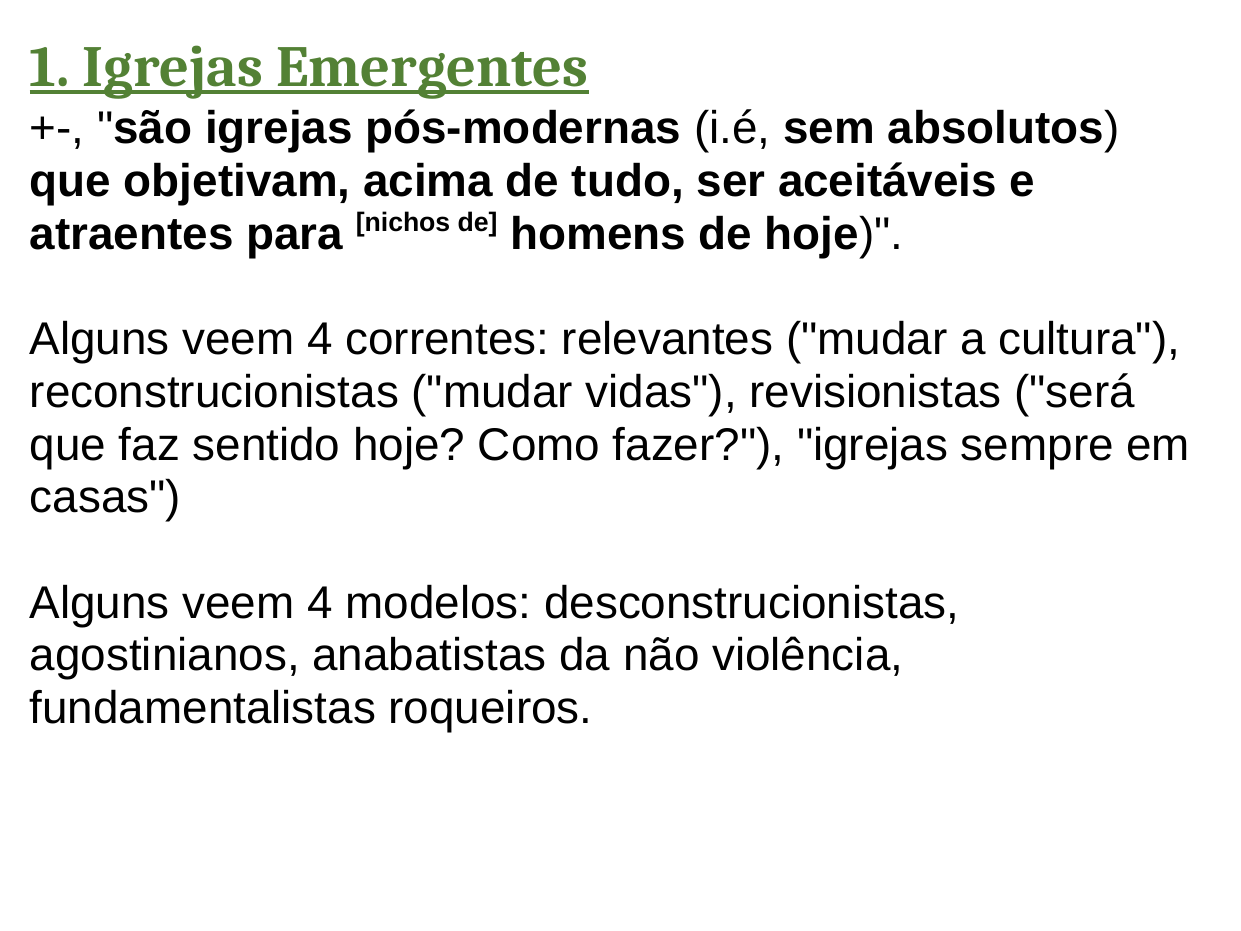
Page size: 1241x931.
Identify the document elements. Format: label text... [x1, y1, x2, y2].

subtitle 1. Igrejas Emergentes [29, 34, 1211, 101]
text +-, "são igrejas pós-modernas (i.é, sem absolutos) que objetivam, acima de tudo, ser aceitáveis e atraentes para [nichos de] homens de hoje)". Alguns veem 4 correntes: relevantes ("mudar a cultura"), reconstrucionistas ("mudar vidas"), revisionistas ("será que faz sentido hoje? Como fazer?"), "igrejas sempre em casas") Alguns veem 4 modelos: desconstrucionistas, agostinianos, anabatistas da não violência, fundamentalistas roqueiros. [29, 101, 1211, 733]
